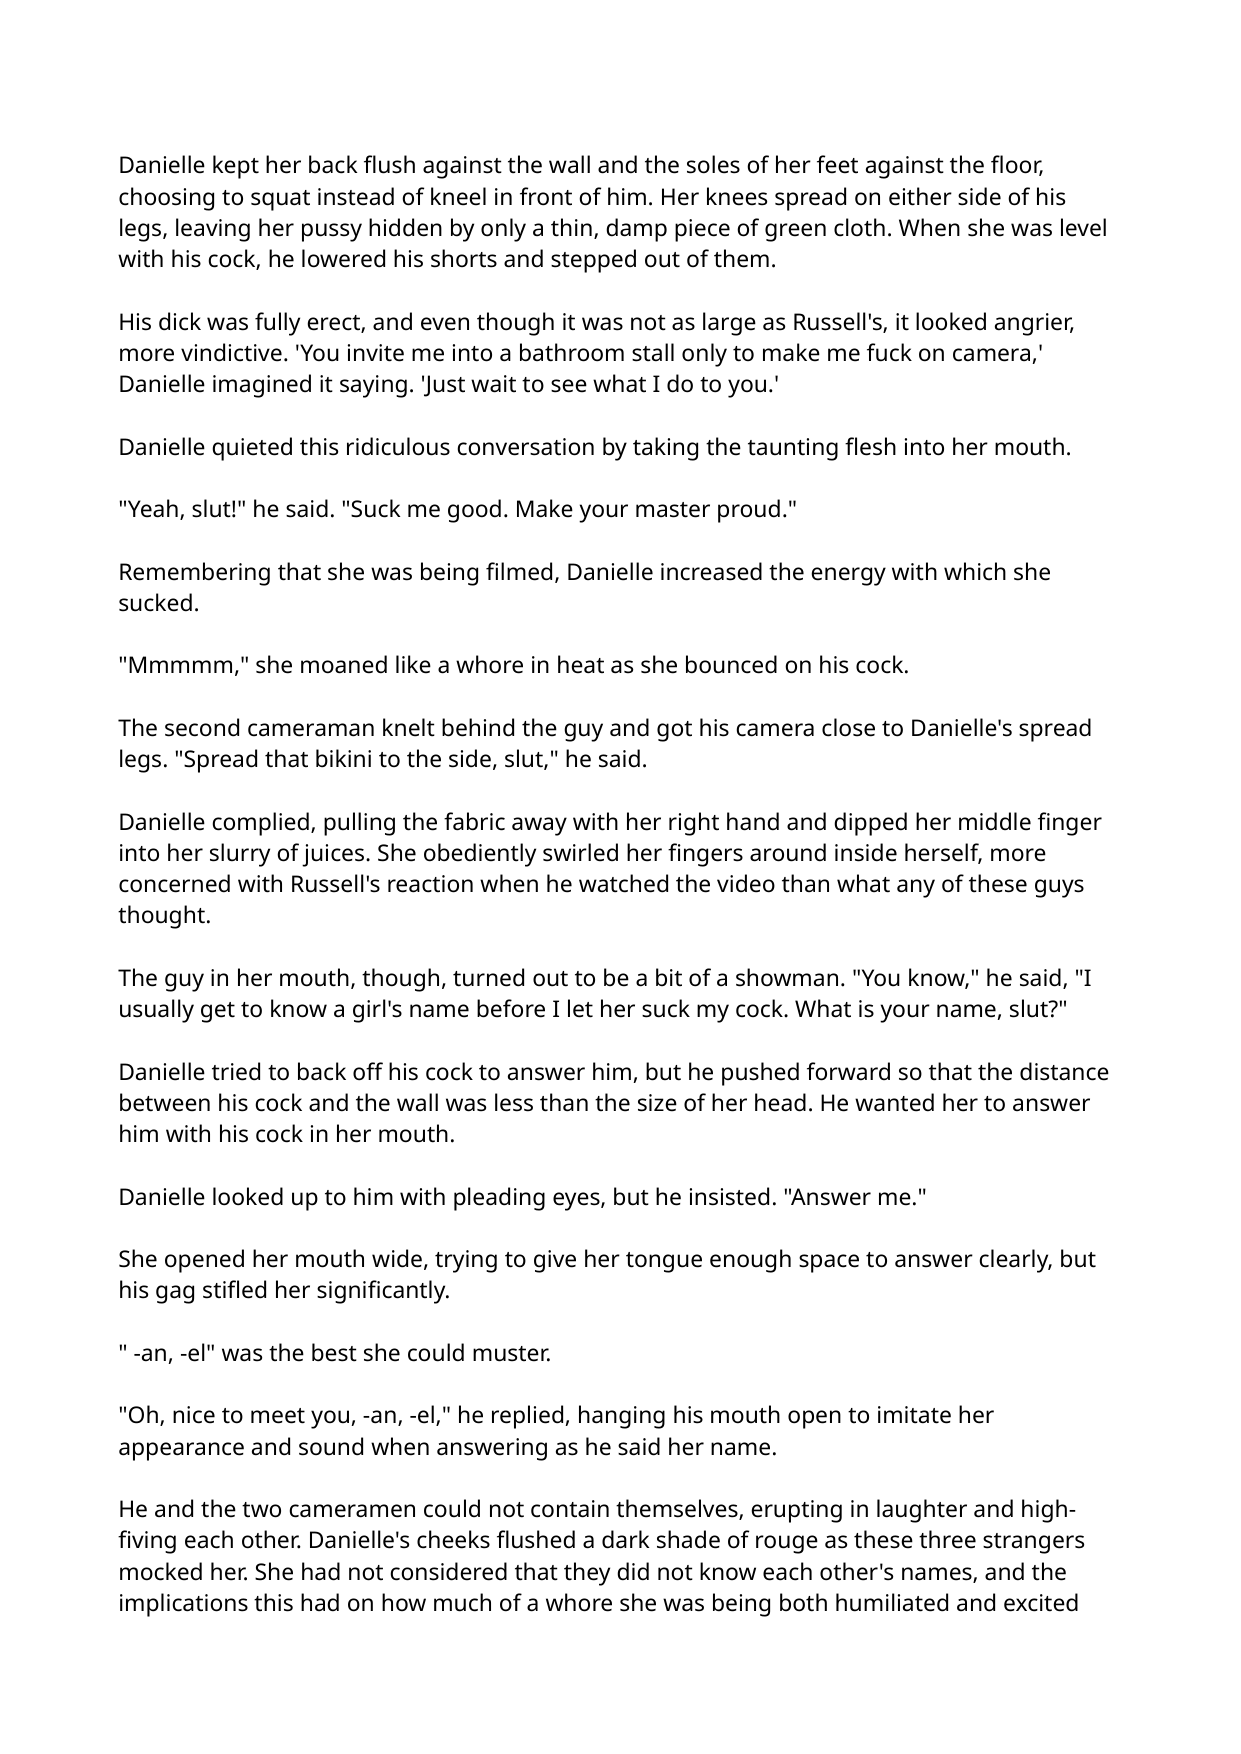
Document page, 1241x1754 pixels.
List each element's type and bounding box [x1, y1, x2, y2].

text [118, 118, 1122, 1618]
